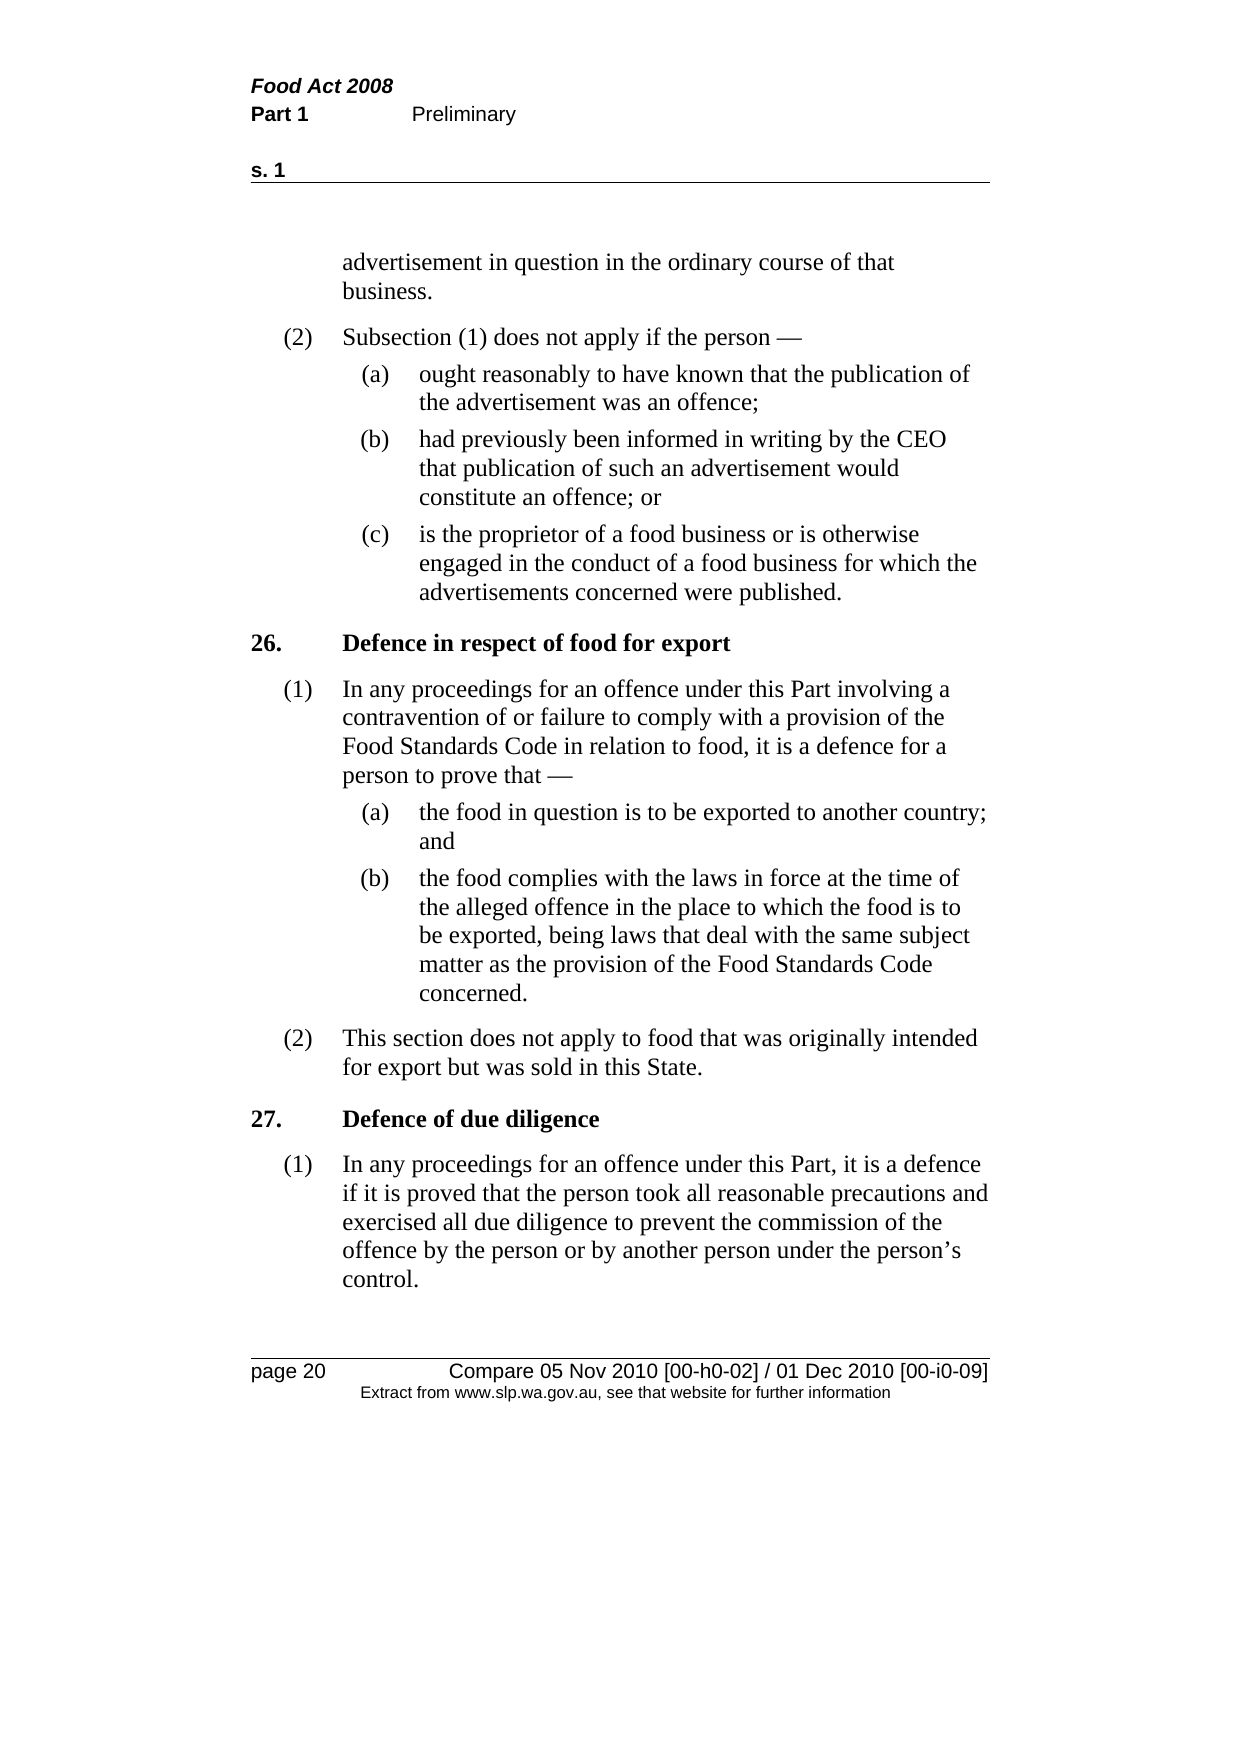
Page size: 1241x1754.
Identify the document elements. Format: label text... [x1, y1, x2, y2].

text (2) Subsection (1) does not apply if the person — [251, 322, 990, 350]
text (1) In any proceedings for an offence under this Part involving a contravention of or failure to comply with a provision of the Food Standards Code in relation to food, it is a defence for a person to prove that — [251, 674, 990, 789]
subtitle 27. Defence of due diligence [251, 1104, 990, 1132]
subtitle 26. Defence in respect of food for export [251, 628, 990, 657]
text (b) had previously been informed in writing by the CEO that publication of such an advertisement would constitute an offence; or [251, 424, 990, 511]
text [251, 247, 990, 305]
text (1) In any proceedings for an offence under this Part, it is a defence if it is proved that the person took all reasonable precautions and exercised all due diligence to prevent the commission of the offence by the person or by another person under the person’s control. [251, 1149, 990, 1293]
text (2) This section does not apply to food that was originally intended for export but was sold in this State. [251, 1023, 990, 1081]
text (a) ought reasonably to have known that the publication of the advertisement was an offence; [251, 359, 990, 416]
text (c) is the proprietor of a food business or is otherwise engaged in the conduct of a food business for which the advertisements concerned were published. [251, 519, 990, 605]
text (a) the food in question is to be exported to another country; and [251, 797, 990, 854]
text (b) the food complies with the laws in force at the time of the alleged offence in the place to which the food is to be exported, being laws that deal with the same subject matter as the provision of the Food Standards Code concerned. [251, 863, 990, 1007]
